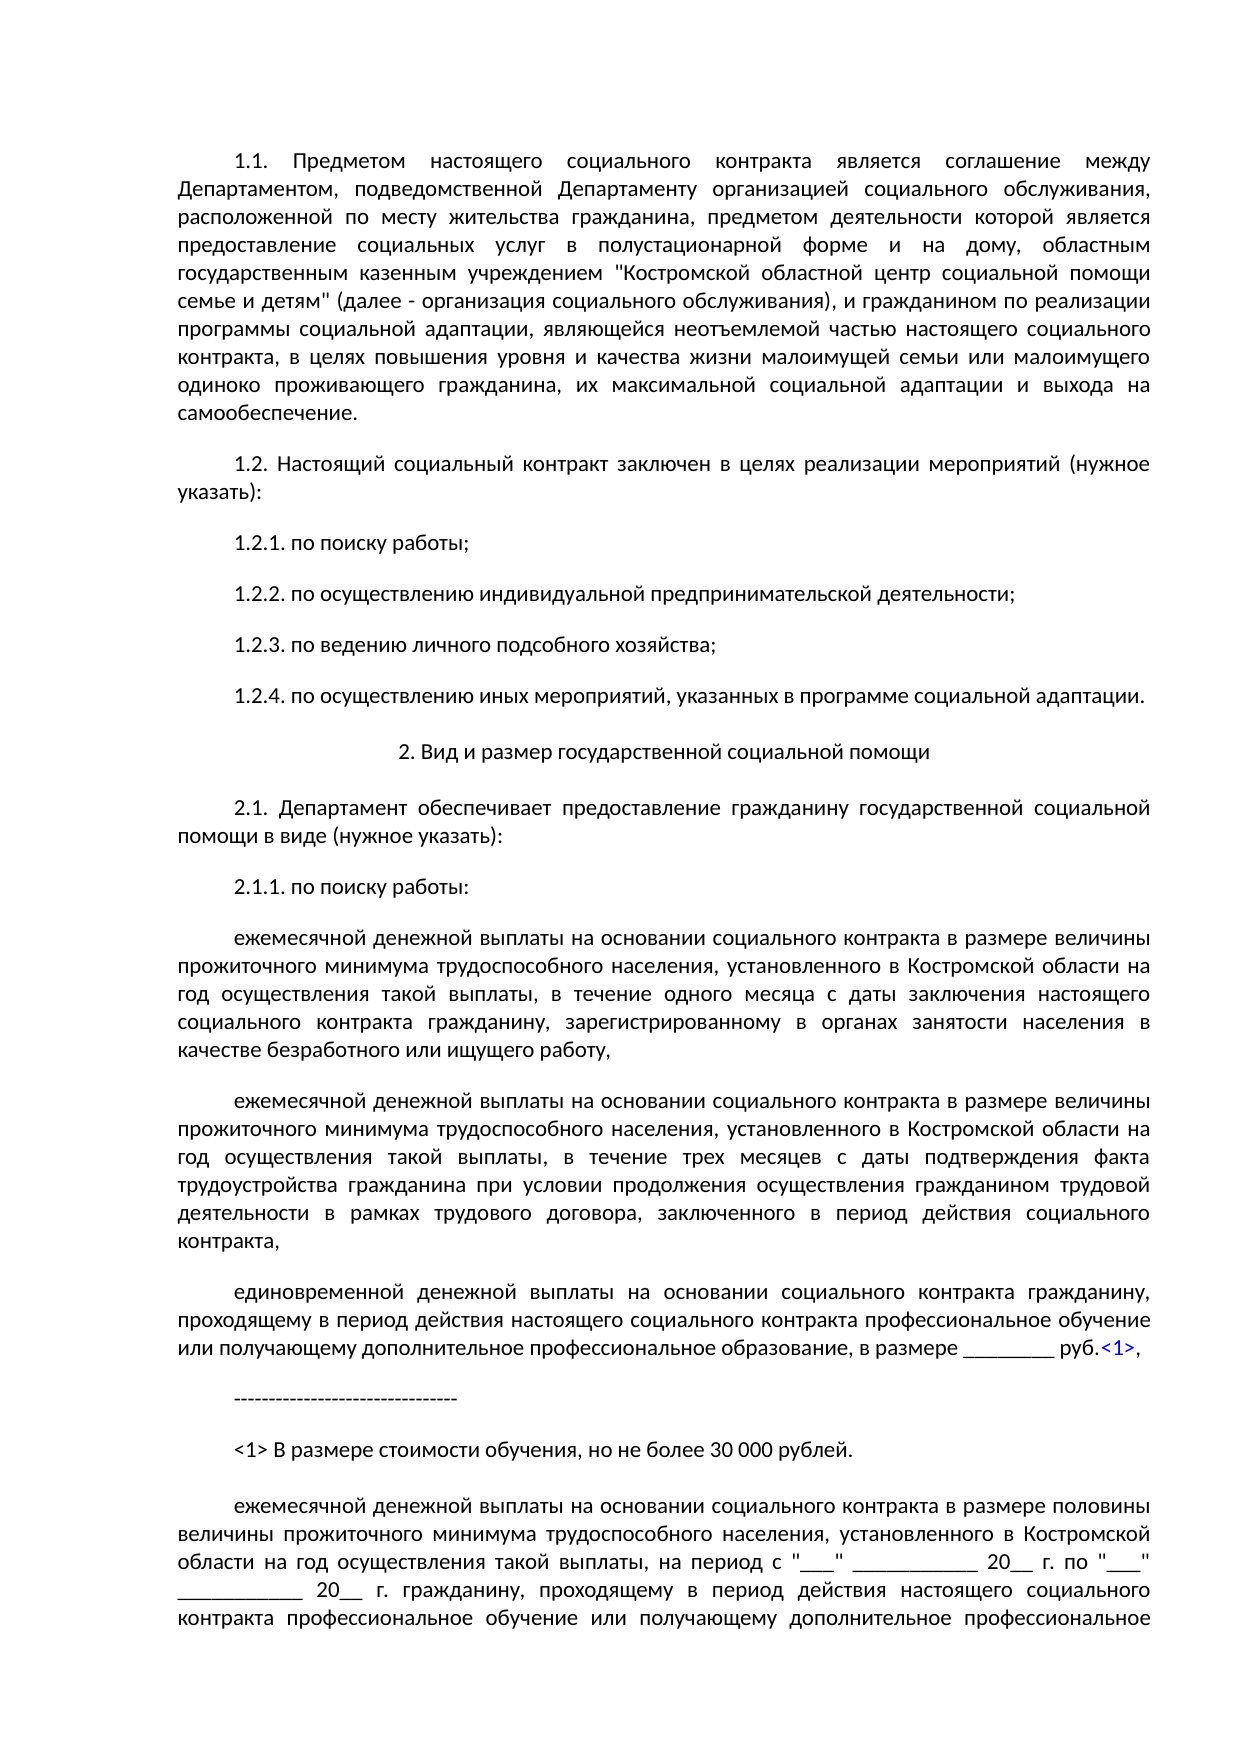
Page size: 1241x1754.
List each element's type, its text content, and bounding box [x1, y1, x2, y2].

text 1.1. Предметом настоящего социального контракта является соглашение между Департаментом, подведомственной Департаменту организацией социального обслуживания, расположенной по месту жительства гражданина, предметом деятельности которой является предоставление социальных услуг в полустационарной форме и на дому, областным государственным казенным учреждением "Костромской областной центр социальной помощи семье и детям" (далее - организация социального обслуживания), и гражданином по реализации программы социальной адаптации, являющейся неотъемлемой частью настоящего социального контракта, в целях повышения уровня и качества жизни малоимущей семьи или малоимущего одиноко проживающего гражданина, их максимальной социальной адаптации и выхода на самообеспечение. [177, 146, 1152, 426]
text 1.2.3. по ведению личного подсобного хозяйства; [177, 630, 1152, 658]
text единовременной денежной выплаты на основании социального контракта гражданину, проходящему в период действия настоящего социального контракта профессиональное обучение или получающему дополнительное профессиональное образование, в размере ________ руб.<1>, [177, 1277, 1152, 1361]
text 1.2.4. по осуществлению иных мероприятий, указанных в программе социальной адаптации. [177, 681, 1152, 709]
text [177, 1491, 1152, 1631]
text <1> В размере стоимости обучения, но не более 30 000 рублей. [177, 1435, 1152, 1463]
text ежемесячной денежной выплаты на основании социального контракта в размере величины прожиточного минимума трудоспособного населения, установленного в Костромской области на год осуществления такой выплаты, в течение одного месяца с даты заключения настоящего социального контракта гражданину, зарегистрированному в органах занятости населения в качестве безработного или ищущего работу, [177, 923, 1152, 1063]
text 2.1. Департамент обеспечивает предоставление гражданину государственной социальной помощи в виде (нужное указать): [177, 793, 1152, 849]
text 2.1.1. по поиску работы: [177, 872, 1152, 900]
text 1.2. Настоящий социальный контракт заключен в целях реализации мероприятий (нужное указать): [177, 449, 1152, 505]
text 2. Вид и размер государственной социальной помощи [177, 737, 1152, 765]
text 1.2.2. по осуществлению индивидуальной предпринимательской деятельности; [177, 579, 1152, 607]
text -------------------------------- [177, 1384, 1152, 1412]
text 1.2.1. по поиску работы; [177, 528, 1152, 556]
text ежемесячной денежной выплаты на основании социального контракта в размере величины прожиточного минимума трудоспособного населения, установленного в Костромской области на год осуществления такой выплаты, в течение трех месяцев с даты подтверждения факта трудоустройства гражданина при условии продолжения осуществления гражданином трудовой деятельности в рамках трудового договора, заключенного в период действия социального контракта, [177, 1086, 1152, 1254]
